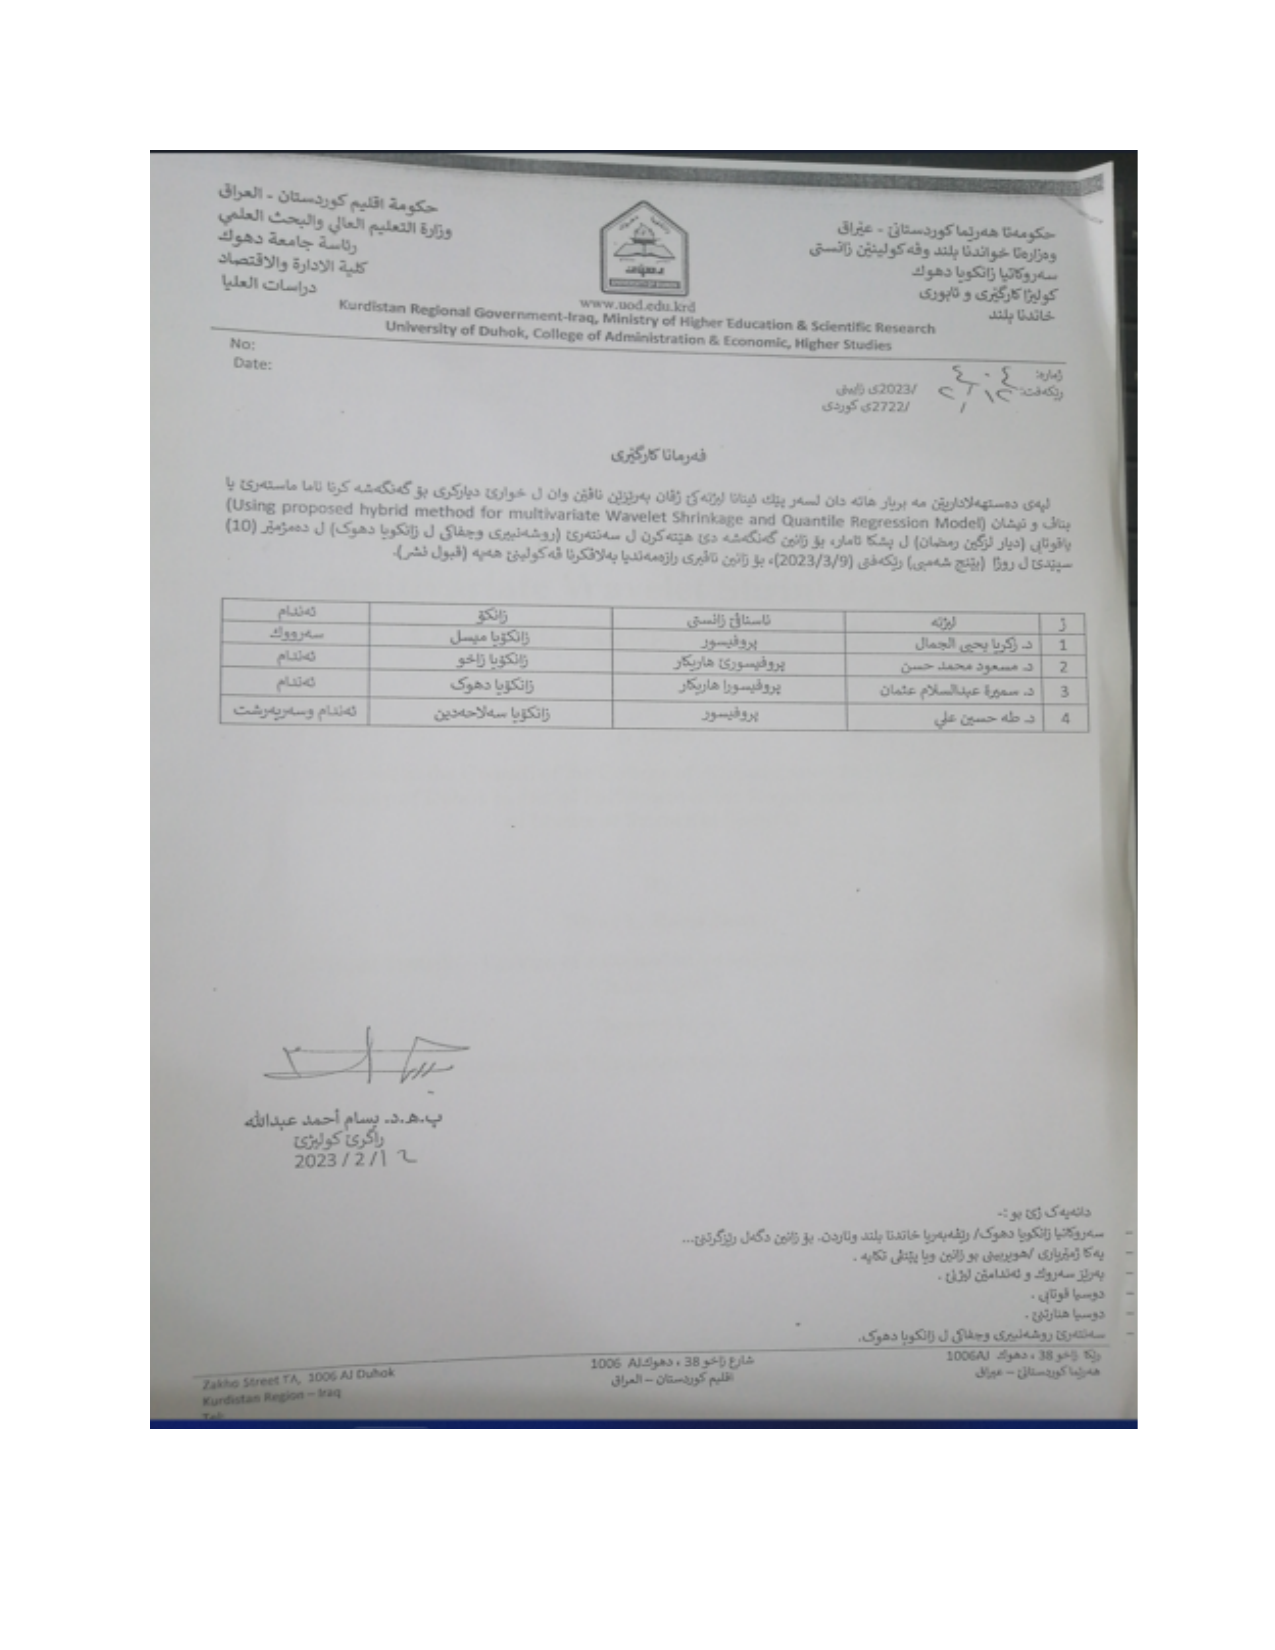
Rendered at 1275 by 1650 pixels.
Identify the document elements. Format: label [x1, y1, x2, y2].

picture [150, 150, 1138, 1429]
